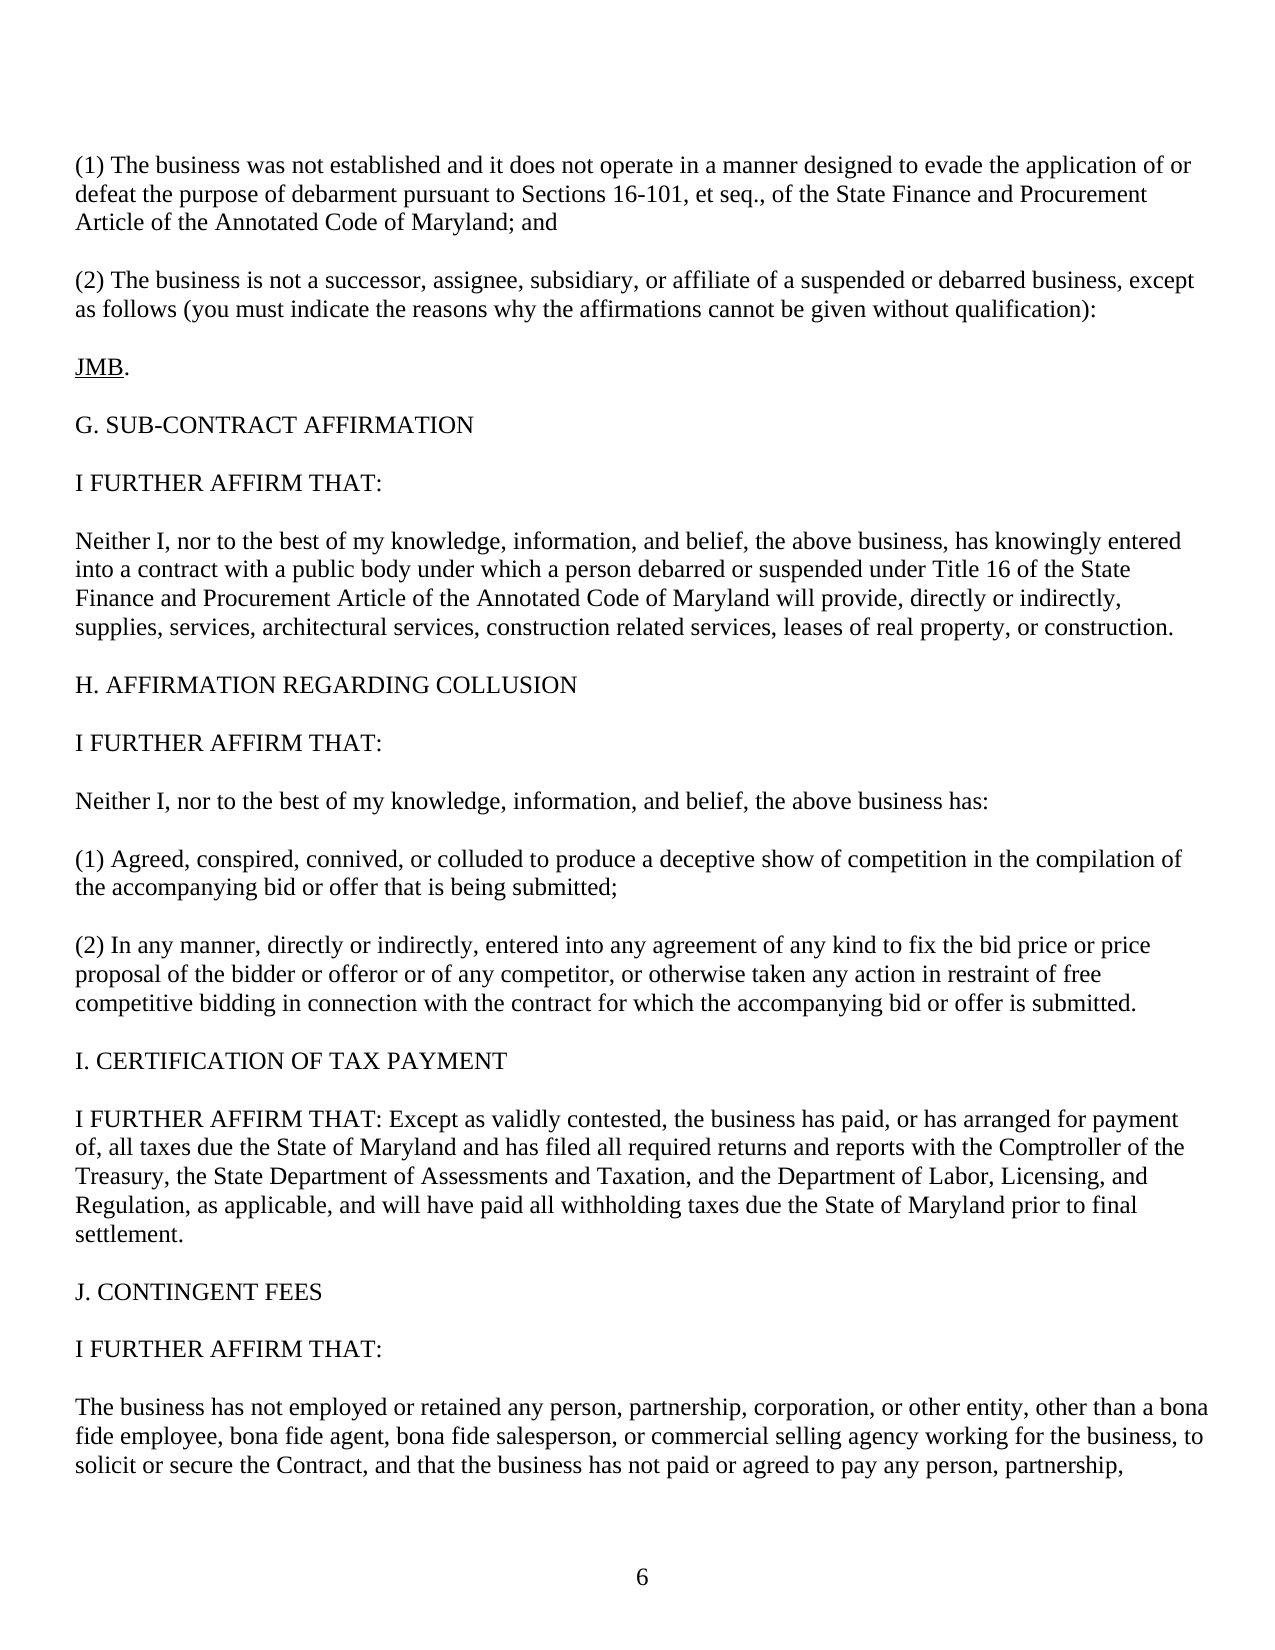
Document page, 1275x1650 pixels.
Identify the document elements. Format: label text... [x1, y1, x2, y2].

text H. AFFIRMATION REGARDING COLLUSION [75, 670, 1209, 699]
text I. CERTIFICATION OF TAX PAYMENT [75, 1046, 1209, 1074]
text G. SUB-CONTRACT AFFIRMATION [75, 410, 1209, 439]
text I FURTHER AFFIRM THAT: [75, 728, 1209, 757]
text JMB. [75, 352, 1209, 381]
text (1) Agreed, conspired, connived, or colluded to produce a deceptive show of competition in the compilation of the accompanying bid or offer that is being submitted; [75, 844, 1209, 901]
text Neither I, nor to the best of my knowledge, information, and belief, the above business, has knowingly entered into a contract with a public body under which a person debarred or suspended under Title 16 of the State Finance and Procurement Article of the Annotated Code of Maryland will provide, directly or indirectly, supplies, services, architectural services, construction related services, leases of real property, or construction. [75, 526, 1209, 641]
text (1) The business was not established and it does not operate in a manner designed to evade the application of or defeat the purpose of debarment pursuant to Sections 16-101, et seq., of the State Finance and Procurement Article of the Annotated Code of Maryland; and [75, 150, 1209, 236]
text J. CONTINGENT FEES [75, 1277, 1209, 1305]
text Neither I, nor to the best of my knowledge, information, and belief, the above business has: [75, 786, 1209, 814]
text I FURTHER AFFIRM THAT: [75, 468, 1209, 497]
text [75, 1392, 1209, 1479]
text I FURTHER AFFIRM THAT: Except as validly contested, the business has paid, or has arranged for payment of, all taxes due the State of Maryland and has filed all required returns and reports with the Comptroller of the Treasury, the State Department of Assessments and Taxation, and the Department of Labor, Licensing, and Regulation, as applicable, and will have paid all withholding taxes due the State of Maryland prior to final settlement. [75, 1104, 1209, 1247]
text (2) In any manner, directly or indirectly, entered into any agreement of any kind to fix the bid price or price proposal of the bidder or offeror or of any competitor, or otherwise taken any action in restraint of free competitive bidding in connection with the contract for which the accompanying bid or offer is submitted. [75, 930, 1209, 1017]
text (2) The business is not a successor, assignee, subsidiary, or affiliate of a suspended or debarred business, except as follows (you must indicate the reasons why the affirmations cannot be given without qualification): [75, 265, 1209, 323]
text I FURTHER AFFIRM THAT: [75, 1334, 1209, 1363]
